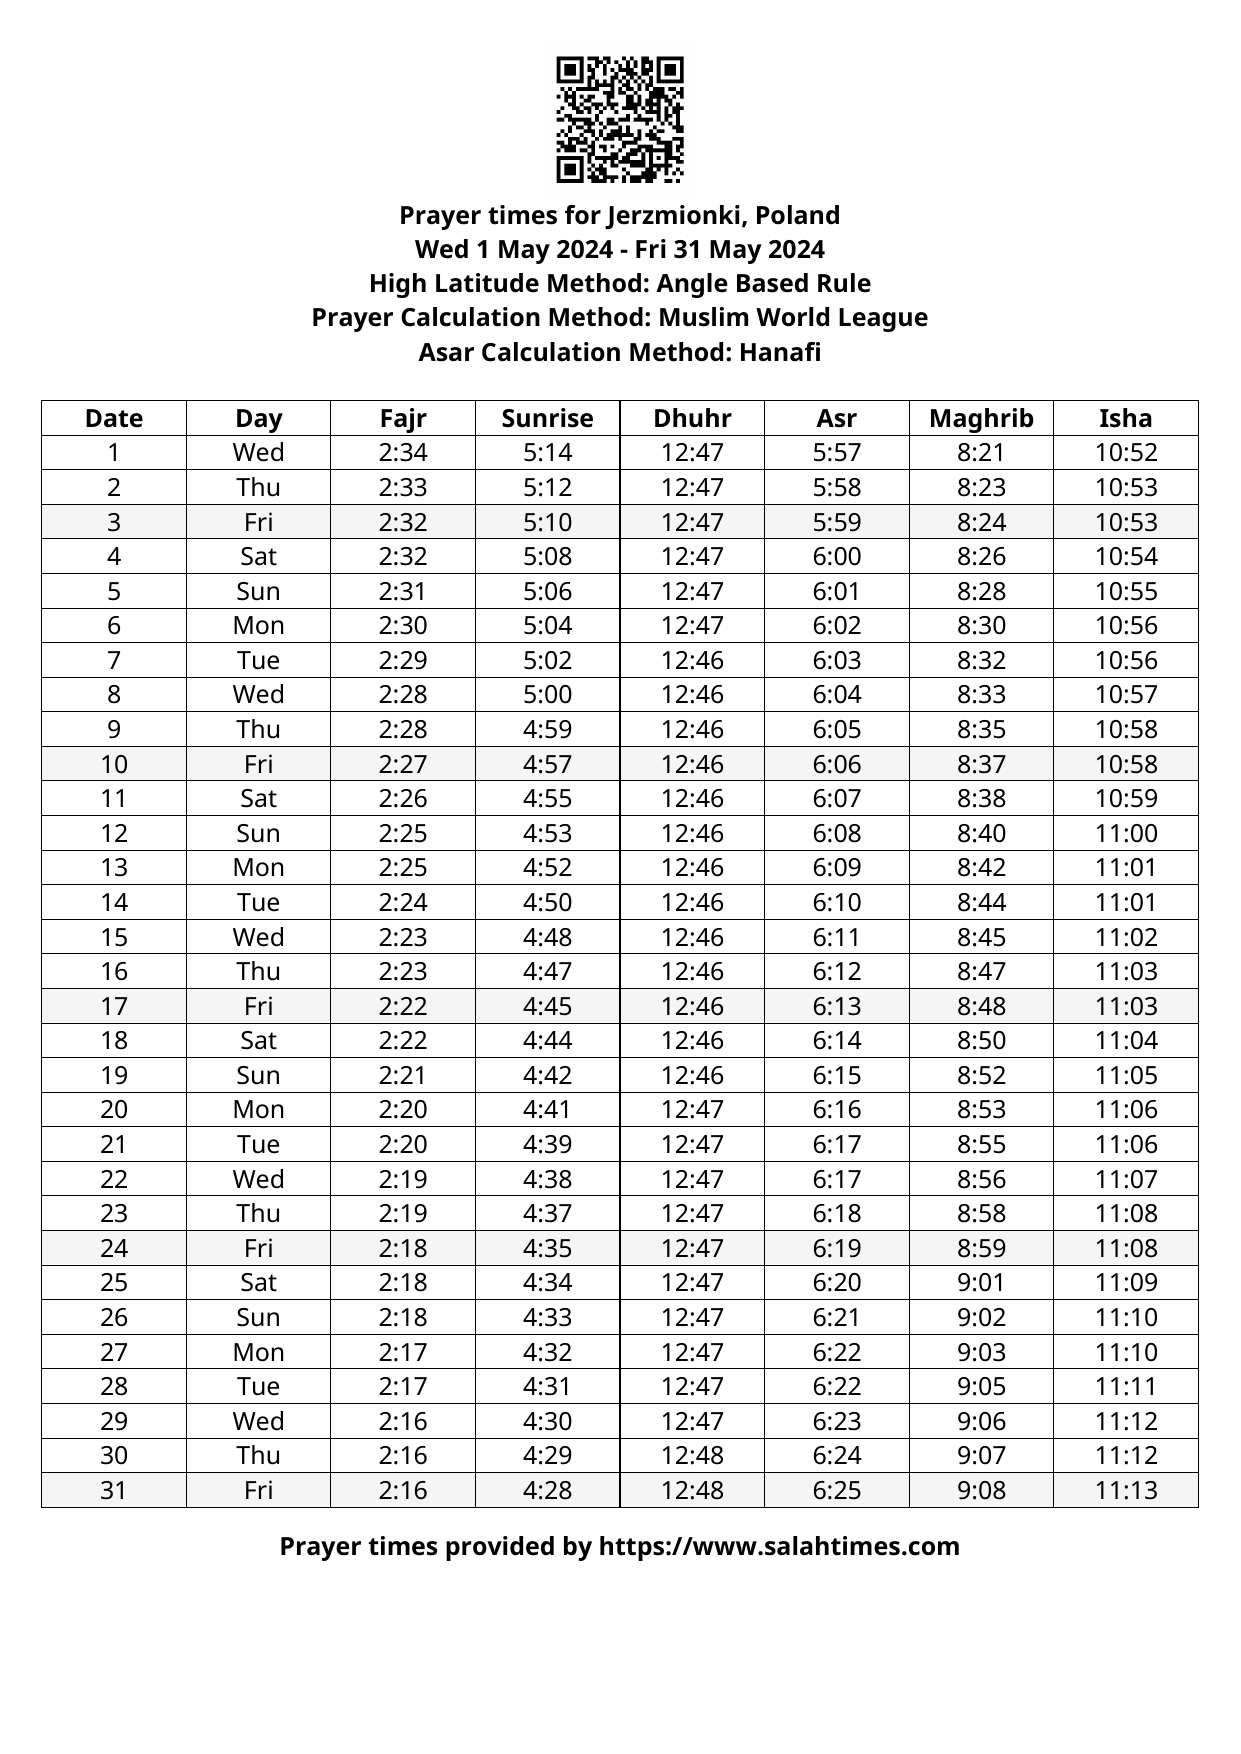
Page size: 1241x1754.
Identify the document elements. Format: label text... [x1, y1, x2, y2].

table_header Day [187, 401, 330, 434]
table_cell 7 [42, 643, 186, 677]
table_cell 16 [42, 954, 186, 988]
table_cell 2:33 [331, 470, 475, 504]
table_cell 12:46 [621, 712, 764, 746]
table_cell 12:46 [621, 1024, 764, 1057]
table_cell 11:00 [1054, 816, 1198, 849]
table_cell 4:39 [476, 1127, 619, 1161]
table_cell 5 [42, 574, 186, 607]
table_cell 13 [42, 851, 186, 884]
table_cell 10:58 [1054, 712, 1198, 746]
table_cell 6:22 [765, 1369, 909, 1403]
table_cell 2:25 [331, 816, 475, 849]
table_cell 3 [42, 505, 186, 538]
table_cell 8:56 [910, 1162, 1053, 1195]
table_cell 4:28 [476, 1473, 619, 1507]
table_cell Tue [187, 643, 330, 677]
table_cell 11 [42, 781, 186, 815]
table_cell 5:02 [476, 643, 619, 677]
table_cell 28 [42, 1369, 186, 1403]
table_cell 8:23 [910, 470, 1053, 504]
table_cell 2:32 [331, 505, 475, 538]
table_cell Fri [187, 747, 330, 780]
table_cell 10:55 [1054, 574, 1198, 607]
table_cell 12:46 [621, 816, 764, 849]
table_header Dhuhr [621, 401, 764, 434]
table_cell 6:16 [765, 1093, 909, 1126]
table_cell 2:34 [331, 436, 475, 469]
table_cell Thu [187, 1196, 330, 1230]
table_cell 2:22 [331, 989, 475, 1022]
table_cell 10:58 [1054, 747, 1198, 780]
table_cell 2:30 [331, 609, 475, 642]
table_cell 5:08 [476, 539, 619, 573]
table_cell 20 [42, 1093, 186, 1126]
table_cell 4:53 [476, 816, 619, 849]
table_header Fajr [331, 401, 475, 434]
table_cell Mon [187, 1335, 330, 1368]
table_cell 11:12 [1054, 1439, 1198, 1472]
table_cell 11:13 [1054, 1473, 1198, 1507]
table_cell 1 [42, 436, 186, 469]
table_cell 11:11 [1054, 1369, 1198, 1403]
table_cell 4:29 [476, 1439, 619, 1472]
table_cell 11:09 [1054, 1266, 1198, 1299]
table_cell Sat [187, 539, 330, 573]
table_cell 10:54 [1054, 539, 1198, 573]
table_cell 11:10 [1054, 1300, 1198, 1334]
table_cell Wed [187, 920, 330, 953]
table_cell 5:58 [765, 470, 909, 504]
table_cell 4:33 [476, 1300, 619, 1334]
table_cell 6:00 [765, 539, 909, 573]
table_cell 4:30 [476, 1404, 619, 1437]
table_cell 8:45 [910, 920, 1053, 953]
table_cell Sun [187, 1300, 330, 1334]
table_cell 6:07 [765, 781, 909, 815]
table_cell Mon [187, 609, 330, 642]
table_cell 6:02 [765, 609, 909, 642]
table_cell 6:08 [765, 816, 909, 849]
table_cell 12:46 [621, 885, 764, 919]
table_cell 4:50 [476, 885, 619, 919]
table_cell 12:47 [621, 470, 764, 504]
table_cell 14 [42, 885, 186, 919]
table_header Date [42, 401, 186, 434]
table_cell 4 [42, 539, 186, 573]
table_cell 4:38 [476, 1162, 619, 1195]
table_cell 2:17 [331, 1369, 475, 1403]
table_cell Wed [187, 1404, 330, 1437]
table_cell 4:47 [476, 954, 619, 988]
table_cell 2:27 [331, 747, 475, 780]
table_cell 2:18 [331, 1300, 475, 1334]
table_cell 12:47 [621, 1162, 764, 1195]
table_cell 29 [42, 1404, 186, 1437]
table_cell 12:46 [621, 851, 764, 884]
table_cell 12:48 [621, 1439, 764, 1472]
table_cell 2:23 [331, 920, 475, 953]
table_cell 2 [42, 470, 186, 504]
table_cell 12:47 [621, 1300, 764, 1334]
table_cell Sun [187, 816, 330, 849]
table_cell 2:26 [331, 781, 475, 815]
table_cell 8:59 [910, 1231, 1053, 1264]
table_cell Tue [187, 885, 330, 919]
table_cell 12 [42, 816, 186, 849]
table_cell 11:10 [1054, 1335, 1198, 1368]
table_cell 15 [42, 920, 186, 953]
table_cell 8:26 [910, 539, 1053, 573]
table_cell 2:29 [331, 643, 475, 677]
table_cell Fri [187, 1473, 330, 1507]
table_cell 2:31 [331, 574, 475, 607]
table_header Asr [765, 401, 909, 434]
table_cell 6:17 [765, 1162, 909, 1195]
table_cell 4:59 [476, 712, 619, 746]
table_cell Sat [187, 1024, 330, 1057]
table_cell 6:21 [765, 1300, 909, 1334]
table_cell 8:42 [910, 851, 1053, 884]
table_cell 5:04 [476, 609, 619, 642]
table_cell 11:01 [1054, 885, 1198, 919]
table_cell 5:12 [476, 470, 619, 504]
table_cell 10:53 [1054, 470, 1198, 504]
table_cell 2:24 [331, 885, 475, 919]
table_cell 12:47 [621, 609, 764, 642]
table_cell 8:52 [910, 1058, 1053, 1092]
table_cell Thu [187, 712, 330, 746]
table_cell 6:03 [765, 643, 909, 677]
table_cell Thu [187, 1439, 330, 1472]
table_cell 2:32 [331, 539, 475, 573]
table_cell 5:10 [476, 505, 619, 538]
table_cell 4:34 [476, 1266, 619, 1299]
table_cell 8:44 [910, 885, 1053, 919]
table_cell 26 [42, 1300, 186, 1334]
table_cell 12:46 [621, 781, 764, 815]
table_cell 6:17 [765, 1127, 909, 1161]
table_cell 11:08 [1054, 1196, 1198, 1230]
table_cell 12:47 [621, 574, 764, 607]
table_cell 2:18 [331, 1231, 475, 1264]
table_cell 6:19 [765, 1231, 909, 1264]
table_cell Sun [187, 1058, 330, 1092]
table_cell 18 [42, 1024, 186, 1057]
table_cell 6:10 [765, 885, 909, 919]
table_cell 12:48 [621, 1473, 764, 1507]
table_cell 9:06 [910, 1404, 1053, 1437]
table_cell 8:21 [910, 436, 1053, 469]
table_cell 25 [42, 1266, 186, 1299]
table_cell 12:47 [621, 1093, 764, 1126]
table_cell 8:24 [910, 505, 1053, 538]
table_cell 12:46 [621, 747, 764, 780]
table_cell 6:14 [765, 1024, 909, 1057]
table_cell 2:17 [331, 1335, 475, 1368]
table_cell 2:25 [331, 851, 475, 884]
table_cell Fri [187, 989, 330, 1022]
table_cell 11:07 [1054, 1162, 1198, 1195]
table_cell 9:08 [910, 1473, 1053, 1507]
table_header Sunrise [476, 401, 619, 434]
table_cell 4:44 [476, 1024, 619, 1057]
table_cell 24 [42, 1231, 186, 1264]
table_cell 2:22 [331, 1024, 475, 1057]
table_cell 9:05 [910, 1369, 1053, 1403]
text Wed 1 May 2024 - Fri 31 May 2024 [42, 232, 1198, 266]
table_cell 9 [42, 712, 186, 746]
table_cell 8:48 [910, 989, 1053, 1022]
table_cell 8:28 [910, 574, 1053, 607]
table_cell 6:25 [765, 1473, 909, 1507]
table_cell Wed [187, 436, 330, 469]
table_cell 12:47 [621, 1335, 764, 1368]
table_cell 31 [42, 1473, 186, 1507]
table_cell 19 [42, 1058, 186, 1092]
text Prayer Calculation Method: Muslim World League [42, 300, 1198, 334]
table_cell 21 [42, 1127, 186, 1161]
table_cell 8:33 [910, 678, 1053, 711]
table_cell 2:16 [331, 1404, 475, 1437]
table_cell 23 [42, 1196, 186, 1230]
table_cell 6:12 [765, 954, 909, 988]
table_cell Sun [187, 574, 330, 607]
table_cell 12:47 [621, 1231, 764, 1264]
table_cell Mon [187, 851, 330, 884]
table_cell 8:53 [910, 1093, 1053, 1126]
table_cell 5:00 [476, 678, 619, 711]
table_cell 2:21 [331, 1058, 475, 1092]
text High Latitude Method: Angle Based Rule [42, 266, 1198, 300]
table_cell 8:32 [910, 643, 1053, 677]
picture [542, 41, 699, 198]
table_cell 30 [42, 1439, 186, 1472]
table_cell 11:03 [1054, 954, 1198, 988]
table_cell 10 [42, 747, 186, 780]
table_cell 4:55 [476, 781, 619, 815]
table_cell 11:06 [1054, 1127, 1198, 1161]
table_cell 5:14 [476, 436, 619, 469]
table_cell Tue [187, 1369, 330, 1403]
text Prayer times for Jerzmionki, Poland [42, 198, 1198, 232]
table_cell Wed [187, 1162, 330, 1195]
table_cell 11:06 [1054, 1093, 1198, 1126]
table_cell Sat [187, 1266, 330, 1299]
table_cell 8:37 [910, 747, 1053, 780]
table_cell 12:47 [621, 1404, 764, 1437]
table_cell 10:53 [1054, 505, 1198, 538]
table_cell 4:41 [476, 1093, 619, 1126]
table_cell Fri [187, 1231, 330, 1264]
table_cell 8:40 [910, 816, 1053, 849]
table_cell 11:05 [1054, 1058, 1198, 1092]
table_cell 6:13 [765, 989, 909, 1022]
table_cell 6:24 [765, 1439, 909, 1472]
table_header Isha [1054, 401, 1198, 434]
table_cell 6:18 [765, 1196, 909, 1230]
text Asar Calculation Method: Hanafi [42, 334, 1198, 368]
table_cell Tue [187, 1127, 330, 1161]
table_cell 4:57 [476, 747, 619, 780]
text Prayer times provided by https://www.salahtimes.com [42, 1528, 1198, 1563]
table_cell 10:56 [1054, 643, 1198, 677]
table_cell Sat [187, 781, 330, 815]
table_cell 2:16 [331, 1439, 475, 1472]
table_cell 8 [42, 678, 186, 711]
table_cell 10:56 [1054, 609, 1198, 642]
table_cell 4:31 [476, 1369, 619, 1403]
table_cell 8:30 [910, 609, 1053, 642]
table_cell 12:46 [621, 643, 764, 677]
table_cell 6:04 [765, 678, 909, 711]
table_cell 2:20 [331, 1093, 475, 1126]
table_cell 2:23 [331, 954, 475, 988]
table_cell 11:12 [1054, 1404, 1198, 1437]
table_cell 4:42 [476, 1058, 619, 1092]
table_cell 4:48 [476, 920, 619, 953]
table_cell 2:16 [331, 1473, 475, 1507]
table_cell 6:15 [765, 1058, 909, 1092]
table_cell 6:23 [765, 1404, 909, 1437]
table_cell 12:46 [621, 920, 764, 953]
table_cell 2:19 [331, 1162, 475, 1195]
table_cell 5:57 [765, 436, 909, 469]
table_cell 11:01 [1054, 851, 1198, 884]
table_cell 9:02 [910, 1300, 1053, 1334]
table_cell 12:47 [621, 1196, 764, 1230]
table_cell 8:47 [910, 954, 1053, 988]
table_cell 5:06 [476, 574, 619, 607]
table_cell 11:08 [1054, 1231, 1198, 1264]
table_cell Fri [187, 505, 330, 538]
table_cell 10:52 [1054, 436, 1198, 469]
table_cell 8:55 [910, 1127, 1053, 1161]
table_cell 4:45 [476, 989, 619, 1022]
table_cell 6:22 [765, 1335, 909, 1368]
table_cell 12:47 [621, 1127, 764, 1161]
table_cell 12:46 [621, 989, 764, 1022]
table_cell 4:37 [476, 1196, 619, 1230]
table_cell 8:35 [910, 712, 1053, 746]
table_cell 2:28 [331, 678, 475, 711]
table_cell 12:46 [621, 1058, 764, 1092]
table_cell 9:01 [910, 1266, 1053, 1299]
table_cell 12:47 [621, 1369, 764, 1403]
table_cell 8:50 [910, 1024, 1053, 1057]
table_cell 4:32 [476, 1335, 619, 1368]
table_cell 12:46 [621, 954, 764, 988]
table_cell 2:28 [331, 712, 475, 746]
table_cell 27 [42, 1335, 186, 1368]
table_cell 2:18 [331, 1266, 475, 1299]
table_cell 6:05 [765, 712, 909, 746]
table_cell 11:04 [1054, 1024, 1198, 1057]
table_cell 6:11 [765, 920, 909, 953]
table_cell 6:06 [765, 747, 909, 780]
table_cell Thu [187, 470, 330, 504]
table_cell 6 [42, 609, 186, 642]
table_cell 12:47 [621, 505, 764, 538]
table_cell 11:03 [1054, 989, 1198, 1022]
table_cell 8:58 [910, 1196, 1053, 1230]
table_header Maghrib [910, 401, 1053, 434]
table_cell 6:09 [765, 851, 909, 884]
table_cell 4:52 [476, 851, 619, 884]
table_cell Wed [187, 678, 330, 711]
table_cell 6:01 [765, 574, 909, 607]
table_cell 10:57 [1054, 678, 1198, 711]
table_cell 6:20 [765, 1266, 909, 1299]
table_cell Thu [187, 954, 330, 988]
table_cell 17 [42, 989, 186, 1022]
table_cell 8:38 [910, 781, 1053, 815]
table_cell 9:07 [910, 1439, 1053, 1472]
table_cell 12:47 [621, 436, 764, 469]
table_cell 2:20 [331, 1127, 475, 1161]
table_cell Mon [187, 1093, 330, 1126]
table_cell 9:03 [910, 1335, 1053, 1368]
table_cell 22 [42, 1162, 186, 1195]
table_cell 12:47 [621, 1266, 764, 1299]
table_cell 2:19 [331, 1196, 475, 1230]
table_cell 5:59 [765, 505, 909, 538]
table_cell 10:59 [1054, 781, 1198, 815]
table_cell 11:02 [1054, 920, 1198, 953]
table_cell 4:35 [476, 1231, 619, 1264]
table_cell 12:47 [621, 539, 764, 573]
table_cell 12:46 [621, 678, 764, 711]
